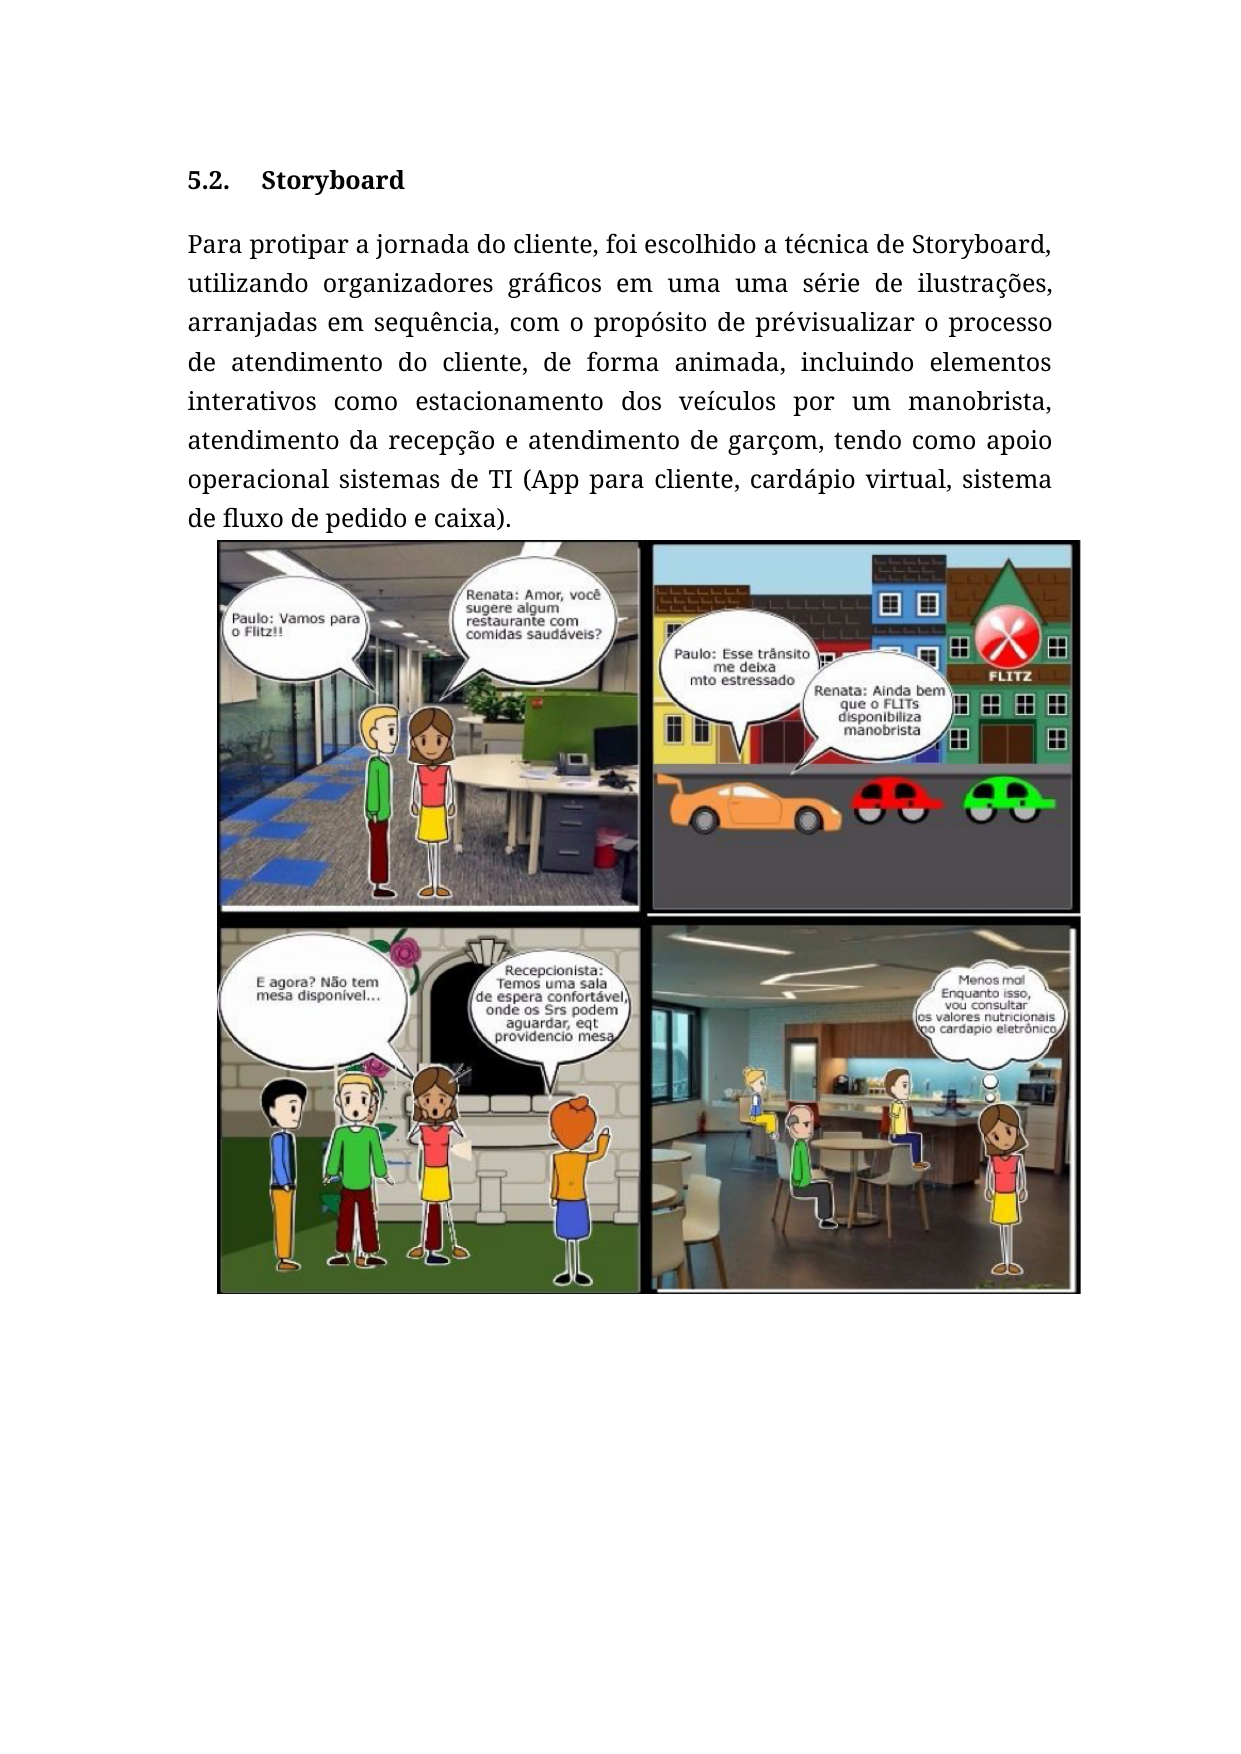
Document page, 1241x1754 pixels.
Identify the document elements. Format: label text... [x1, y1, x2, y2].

picture [217, 540, 1081, 1294]
text Para protipar a jornada do cliente, foi escolhido a técnica de Storyboard, utilizando organizadores gráficos em uma uma série de ilustrações, arranjadas em sequência, com o propósito de pré­visualizar o processo de atendimento do cliente, de forma animada, incluindo elementos interativos como estacionamento dos veículos por um manobrista, atendimento da recepção e atendimento de garçom, tendo como apoio operacional sistemas de TI (App para cliente, cardápio virtual, sistema de fluxo de pedido e caixa). [187, 227, 1053, 535]
list Storyboard [187, 162, 1053, 197]
